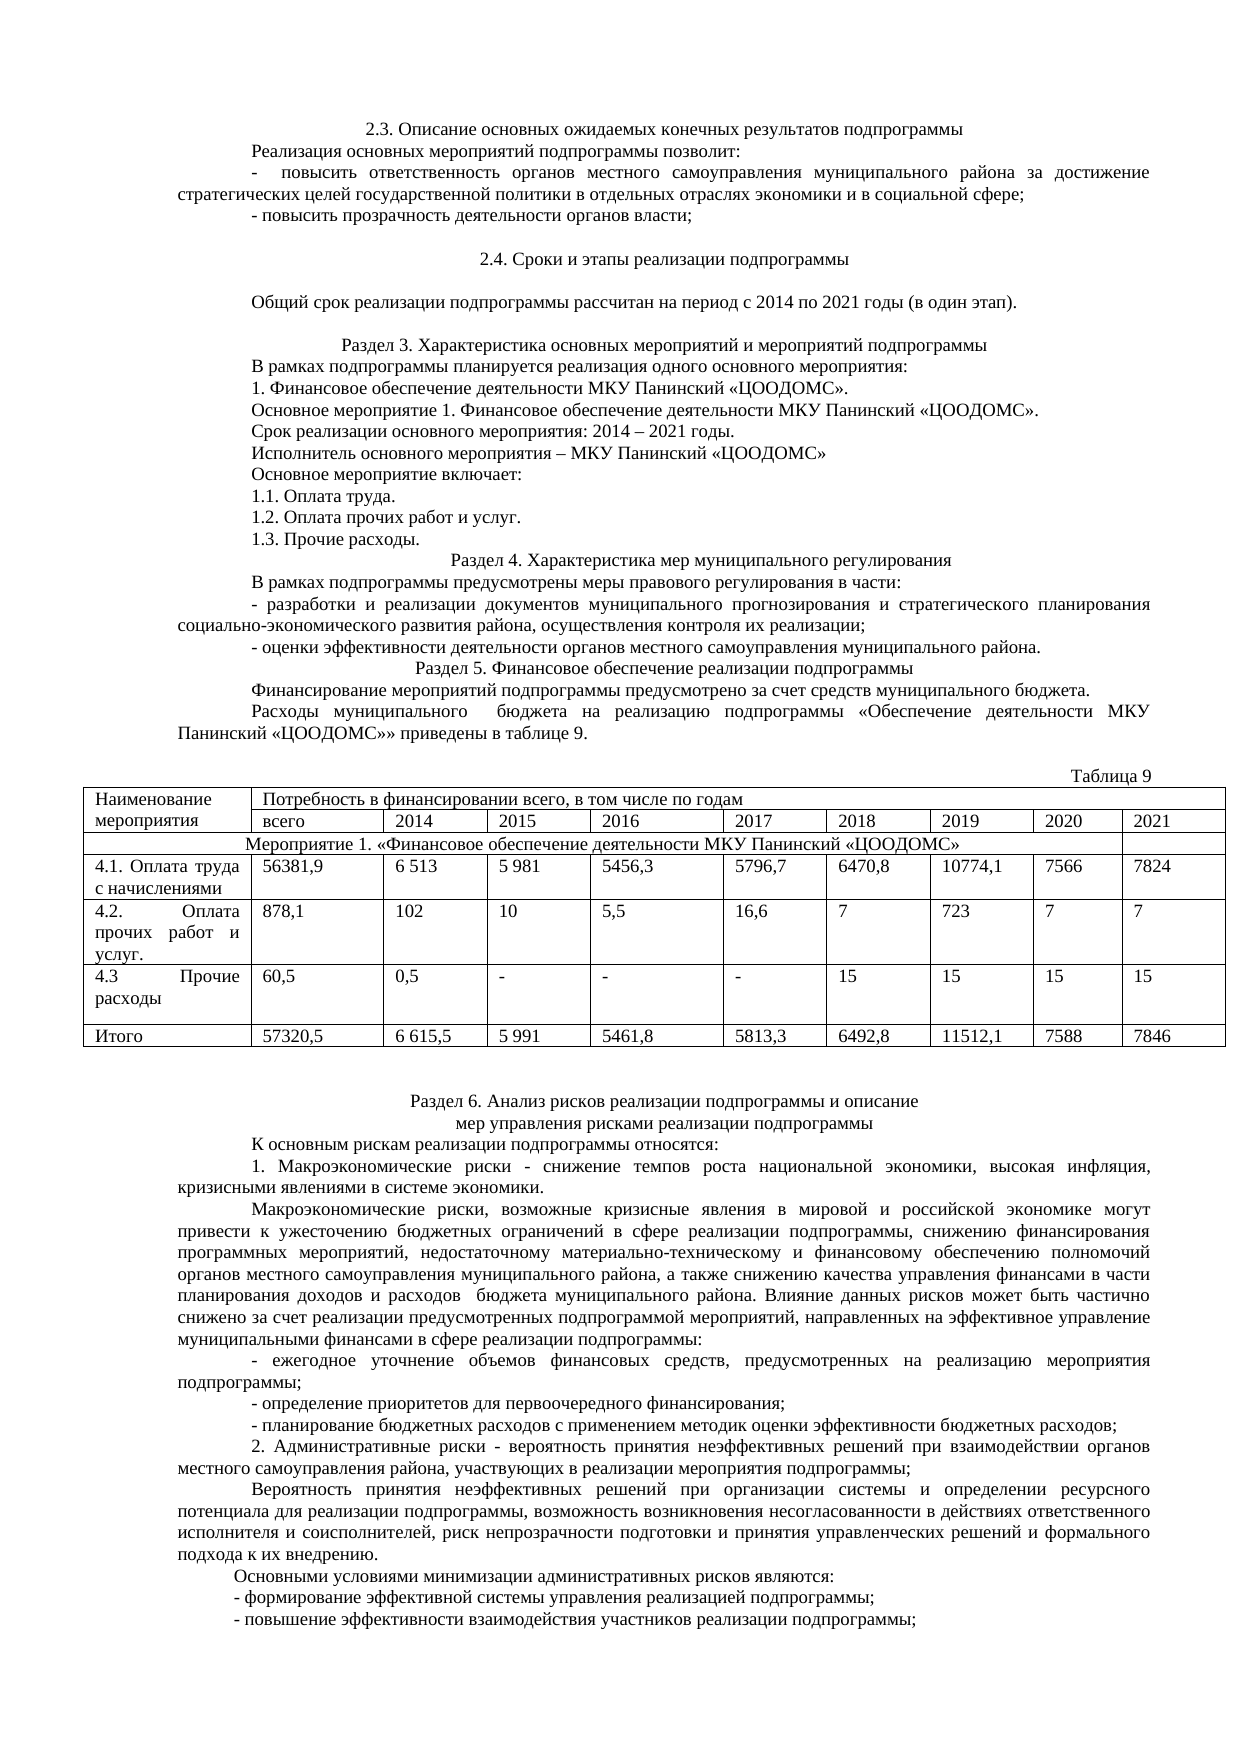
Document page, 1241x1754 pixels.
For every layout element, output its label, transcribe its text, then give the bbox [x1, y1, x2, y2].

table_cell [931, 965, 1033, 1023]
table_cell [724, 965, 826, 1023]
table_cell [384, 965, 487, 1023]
text 2.4. Сроки и этапы реализации подпрограммы [177, 247, 1152, 269]
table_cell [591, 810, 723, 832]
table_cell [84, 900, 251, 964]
text Срок реализации основного мероприятия: 2014 – 2021 годы. [177, 420, 1152, 442]
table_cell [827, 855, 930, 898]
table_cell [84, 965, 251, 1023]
text 1. Макроэкономические риски - снижение темпов роста национальной экономики, высокая инфляция, кризисными явлениями в системе экономики. [177, 1155, 1152, 1198]
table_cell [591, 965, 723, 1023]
text - повышение эффективности взаимодействия участников реализации подпрограммы; [177, 1608, 1152, 1629]
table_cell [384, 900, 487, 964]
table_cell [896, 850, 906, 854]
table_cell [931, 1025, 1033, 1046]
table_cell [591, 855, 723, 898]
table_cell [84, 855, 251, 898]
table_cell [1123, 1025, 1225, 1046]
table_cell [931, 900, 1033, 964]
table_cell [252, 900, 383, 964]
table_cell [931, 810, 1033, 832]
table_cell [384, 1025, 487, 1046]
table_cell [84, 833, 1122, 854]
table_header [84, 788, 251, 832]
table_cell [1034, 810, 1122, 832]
text Основное мероприятие включает: [177, 463, 1152, 485]
text 2. Административные риски - вероятность принятия неэффективных решений при взаимодействии органов местного самоуправления района, участвующих в реализации мероприятия подпрограммы; [177, 1435, 1152, 1478]
text мер управления рисками реализации подпрограммы [177, 1112, 1152, 1133]
text 1.3. Прочие расходы. [177, 528, 1152, 549]
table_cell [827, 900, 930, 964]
text - формирование эффективной системы управления реализацией подпрограммы; [177, 1586, 1152, 1608]
text Раздел 4. Характеристика мер муниципального регулирования [177, 549, 1152, 571]
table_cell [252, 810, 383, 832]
text Раздел 3. Характеристика основных мероприятий и мероприятий подпрограммы [177, 334, 1152, 355]
text 1.2. Оплата прочих работ и услуг. [177, 506, 1152, 528]
text В рамках подпрограммы планируется реализация одного основного мероприятия: [177, 355, 1152, 377]
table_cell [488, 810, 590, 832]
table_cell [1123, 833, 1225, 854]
text - планирование бюджетных расходов с применением методик оценки эффективности бюджетных расходов; [177, 1414, 1152, 1435]
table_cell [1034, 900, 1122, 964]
text 1.1. Оплата труда. [177, 485, 1152, 506]
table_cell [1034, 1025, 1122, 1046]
text 1. Финансовое обеспечение деятельности МКУ Панинский «ЦООДОМС». [177, 377, 1152, 398]
text Реализация основных мероприятий подпрограммы позволит: [177, 140, 1152, 161]
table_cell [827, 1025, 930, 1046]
text Макроэкономические риски, возможные кризисные явления в мировой и российской экономике могут привести к ужесточению бюджетных ограничений в сфере реализации подпрограммы, снижению финансирования программных мероприятий, недостаточному материально-техническому и финансовому обеспечению полномочий органов местного самоуправления муниципального района, а также снижению качества управления финансами в части планирования доходов и расходов бюджета муниципального района. Влияние данных рисков может быть частично снижено за счет реализации предусмотренных подпрограммой мероприятий, направленных на эффективное управление муниципальными финансами в сфере реализации подпрограммы: [177, 1198, 1152, 1349]
text - оценки эффективности деятельности органов местного самоуправления муниципального района. [177, 636, 1152, 657]
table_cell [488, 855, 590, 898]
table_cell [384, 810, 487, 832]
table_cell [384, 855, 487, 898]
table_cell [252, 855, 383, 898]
text Таблица 9 [177, 765, 1152, 787]
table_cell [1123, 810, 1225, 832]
text - повысить ответственность органов местного самоуправления муниципального района за достижение стратегических целей государственной политики в отдельных отраслях экономики и в социальной сфере; [177, 161, 1152, 204]
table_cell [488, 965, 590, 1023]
text Вероятность принятия неэффективных решений при организации системы и определении ресурсного потенциала для реализации подпрограммы, возможность возникновения несогласованности в действиях ответственного исполнителя и соисполнителей, риск непрозрачности подготовки и принятия управленческих решений и формального подхода к их внедрению. [177, 1478, 1152, 1564]
text Финансирование мероприятий подпрограммы предусмотрено за счет средств муниципального бюджета. [177, 679, 1152, 700]
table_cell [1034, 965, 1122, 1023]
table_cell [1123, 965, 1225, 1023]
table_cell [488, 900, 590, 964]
text 2.3. Описание основных ожидаемых конечных результатов подпрограммы [177, 118, 1152, 140]
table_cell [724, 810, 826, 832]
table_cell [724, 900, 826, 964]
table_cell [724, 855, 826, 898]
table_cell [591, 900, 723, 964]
text Раздел 5. Финансовое обеспечение реализации подпрограммы [177, 657, 1152, 679]
text К основным рискам реализации подпрограммы относятся: [177, 1133, 1152, 1155]
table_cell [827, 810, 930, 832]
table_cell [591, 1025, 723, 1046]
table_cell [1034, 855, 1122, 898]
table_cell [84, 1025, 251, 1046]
text Раздел 6. Анализ рисков реализации подпрограммы и описание [177, 1090, 1152, 1112]
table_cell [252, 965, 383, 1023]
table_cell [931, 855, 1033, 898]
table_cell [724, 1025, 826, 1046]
text Основное мероприятие 1. Финансовое обеспечение деятельности МКУ Панинский «ЦООДОМС». [177, 398, 1152, 420]
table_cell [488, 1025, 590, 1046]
text - ежегодное уточнение объемов финансовых средств, предусмотренных на реализацию мероприятия подпрограммы; [177, 1349, 1152, 1392]
text Исполнитель основного мероприятия – МКУ Панинский «ЦООДОМС» [177, 442, 1152, 463]
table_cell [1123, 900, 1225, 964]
text - разработки и реализации документов муниципального прогнозирования и стратегического планирования социально-экономического развития района, осуществления контроля их реализации; [177, 592, 1152, 636]
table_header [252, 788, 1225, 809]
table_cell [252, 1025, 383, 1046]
text В рамках подпрограммы предусмотрены меры правового регулирования в части: [177, 571, 1152, 592]
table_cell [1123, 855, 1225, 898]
text Основными условиями минимизации административных рисков являются: [177, 1564, 1152, 1586]
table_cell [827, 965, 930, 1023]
text - повысить прозрачность деятельности органов власти; [177, 204, 1152, 226]
text Общий срок реализации подпрограммы рассчитан на период с 2014 по 2021 годы (в один этап). [177, 291, 1152, 312]
text - определение приоритетов для первоочередного финансирования; [177, 1392, 1152, 1414]
text Расходы муниципального бюджета на реализацию подпрограммы «Обеспечение деятельности МКУ Панинский «ЦООДОМС»» приведены в таблице 9. [177, 700, 1152, 743]
